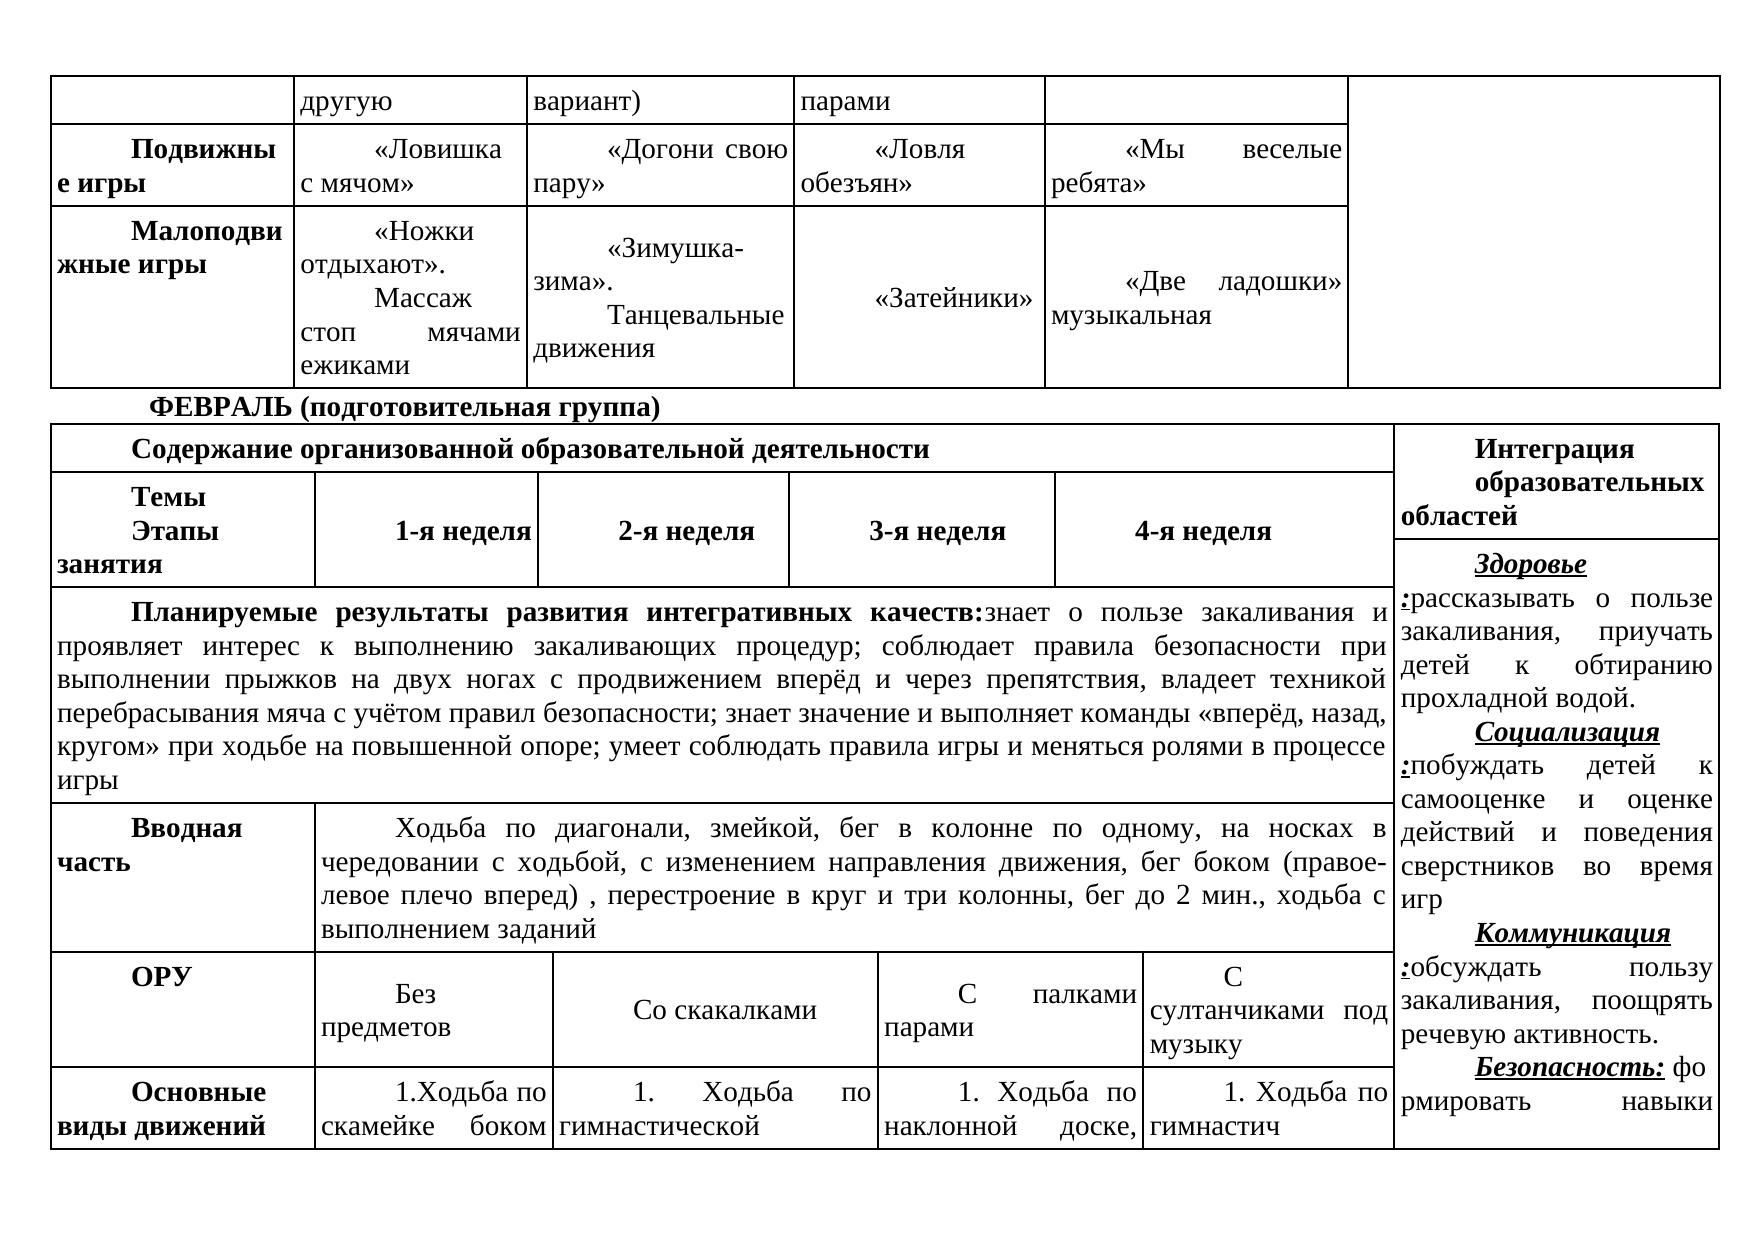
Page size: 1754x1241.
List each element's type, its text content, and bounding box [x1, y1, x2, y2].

table_cell «Ловишка с мячом» [295, 125, 526, 205]
table_cell Темы Этапы занятия [52, 473, 314, 586]
table_header Содержание организованной образовательной деятельности [52, 425, 1393, 471]
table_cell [554, 1068, 877, 1147]
table_cell С султанчиками под музыку [1144, 953, 1393, 1066]
table_header Интеграция образовательных областей [1395, 425, 1718, 538]
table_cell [316, 1068, 552, 1147]
table_cell «Ловля обезъян» [795, 125, 1044, 205]
table_cell 1-я неделя [316, 473, 537, 586]
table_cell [795, 77, 1044, 123]
table_cell С палками парами [879, 953, 1142, 1066]
table_cell Со скакалками [554, 953, 877, 1066]
table_cell «Две ладошки» музыкальная [1046, 207, 1347, 387]
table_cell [52, 77, 293, 123]
table_cell 3-я неделя [790, 473, 1054, 586]
table_cell «Зимушка-зима». Танцевальные движения [528, 207, 793, 387]
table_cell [1144, 1068, 1393, 1147]
table_cell Здоровье:рассказывать о пользе закаливания, приучать детей к обтиранию прохладной водой. Социализация:побуждать детей к самооценке и оценке действий и поведения сверстников во время игр Коммуникация:обсуждать пользу закаливания, поощрять речевую активность. Безопасность: формировать навыки безопасного поведения во время проведения закаливающих процедур, перебрасывания мяча друг другу разными способами. Познание:учить двигаться в заданном направлении по сигналу: вперёд – назад, вверх-вниз Труд:учить правильно подбирать предметы для сюжетно-ролевых и подвижных игр [1395, 540, 1718, 1147]
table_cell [1046, 77, 1347, 123]
table_cell Подвижные игры [52, 125, 293, 205]
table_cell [295, 77, 526, 123]
table_cell Без предметов [316, 953, 552, 1066]
table_cell 4-я неделя [1056, 473, 1393, 586]
table_cell «Догони свою пару» [528, 125, 793, 205]
table_cell «Мы веселые ребята» [1046, 125, 1347, 205]
table_cell ОРУ [52, 953, 314, 1066]
table_cell «Ножки отдыхают». Массаж стоп мячами ежиками [295, 207, 526, 387]
table_cell Планируемые результаты развития интегративных качеств:знает о пользе закаливания и проявляет интерес к выполнению закаливающих процедур; соблюдает правила безопасности при выполнении прыжков на двух ногах с продвижением вперёд и через препятствия, владеет техникой перебрасывания мяча с учётом правил безопасности; знает значение и выполняет команды «вперёд, назад, кругом» при ходьбе на повышенной опоре; умеет соблюдать правила игры и меняться ролями в процессе игры [52, 588, 1393, 802]
table_cell Вводная часть [52, 804, 314, 951]
text ФЕВРАЛЬ (подготовительная группа) [75, 389, 1679, 423]
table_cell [52, 1068, 314, 1147]
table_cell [879, 1068, 1142, 1147]
table_cell Ходьба по диагонали, змейкой, бег в колонне по одному, на носках в чередовании с ходьбой, с изменением направления движения, бег боком (правое-левое плечо вперед) , перестроение в круг и три колонны, бег до 2 мин., ходьба с выполнением заданий [316, 804, 1393, 951]
table_cell 2-я неделя [539, 473, 788, 586]
table_cell Малоподвижные игры [52, 207, 293, 387]
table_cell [528, 77, 793, 123]
table_cell «Затейники» [795, 207, 1044, 387]
